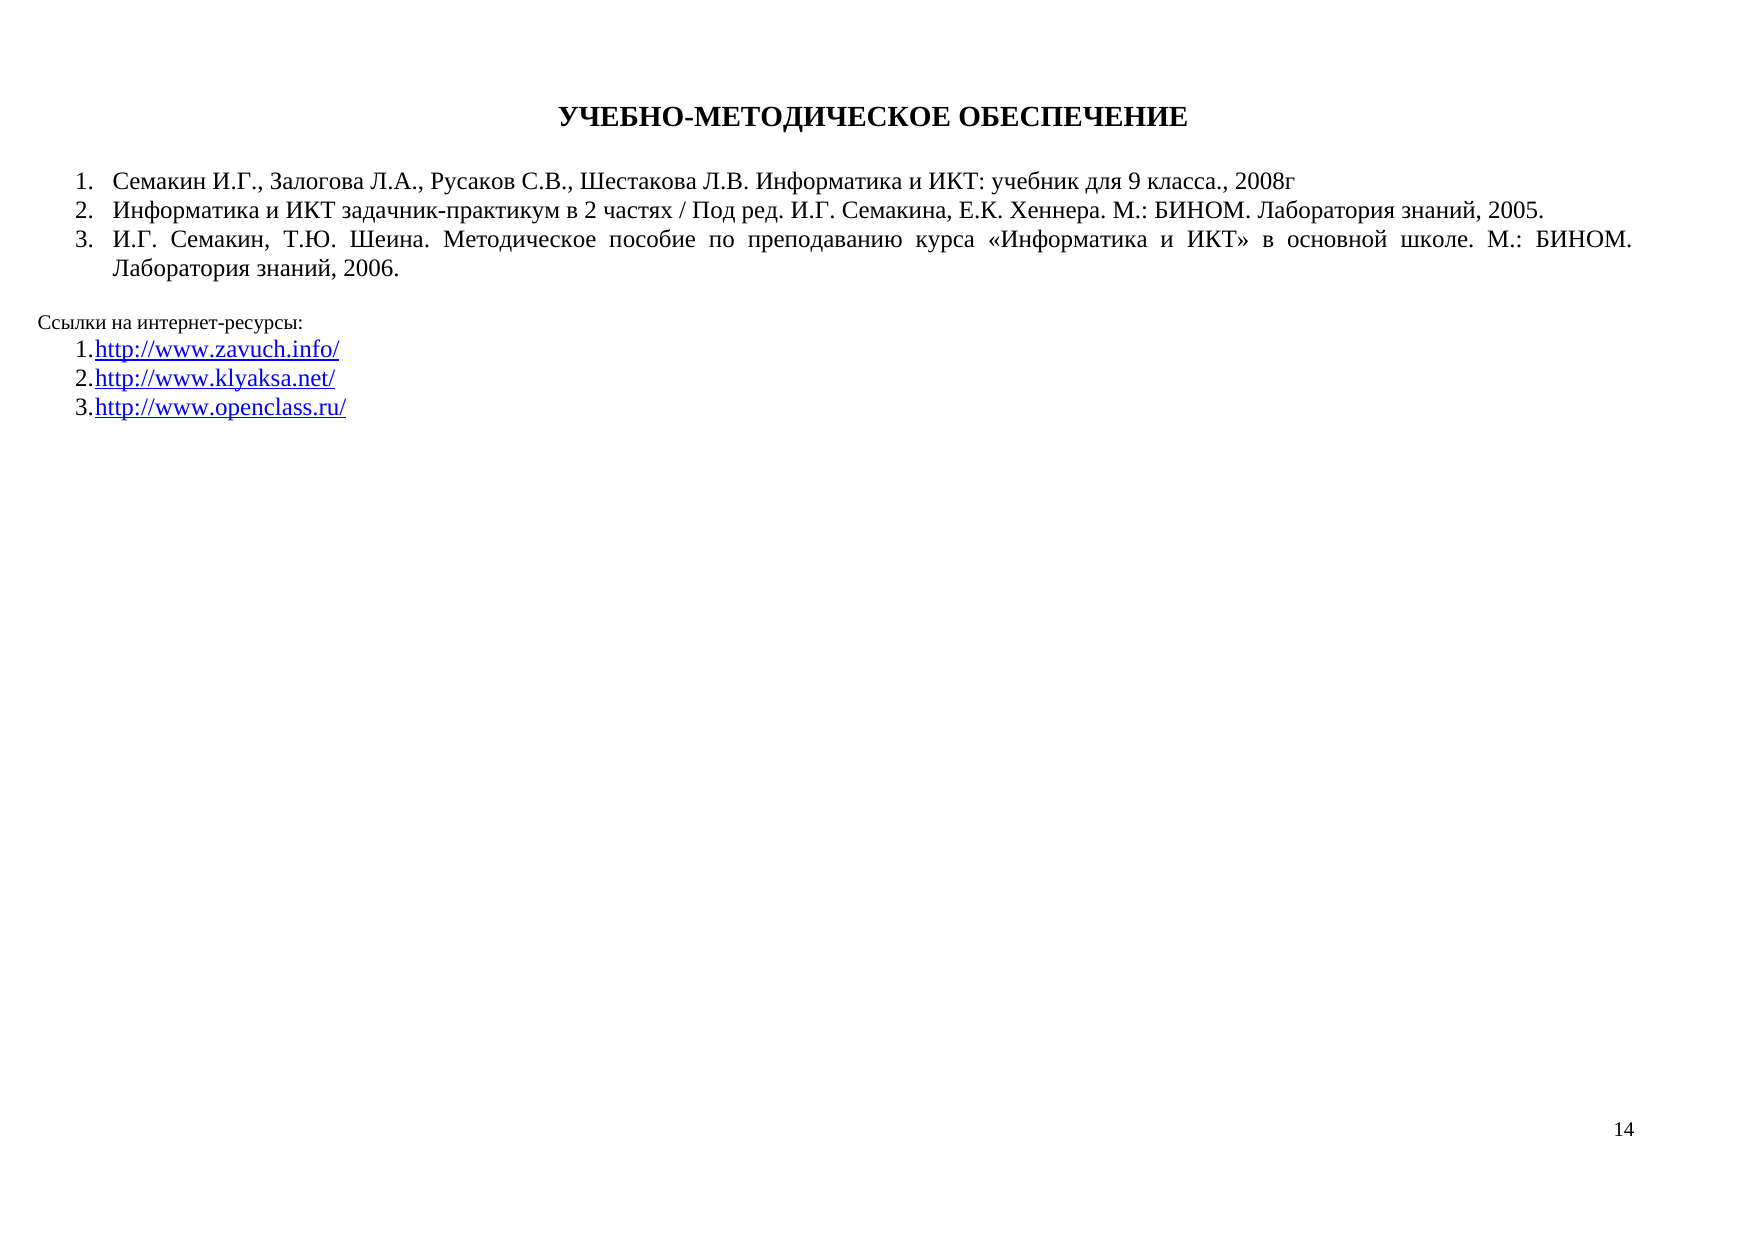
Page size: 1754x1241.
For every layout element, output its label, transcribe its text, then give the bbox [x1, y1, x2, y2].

text Ссылки на интернет-ресурсы: [37, 310, 1634, 334]
text УЧЕБНО-МЕТОДИЧЕСКОЕ ОБЕСПЕЧЕНИЕ [37, 99, 1633, 133]
list Информатика и ИКТ задачник-практикум в 2 частях / Под ред. И.Г. Семакина, Е.К. Хеннера. М.: БИНОМ. Лаборатория знаний, 2005. [75, 195, 1634, 224]
list http://www.zavuch.info/ [75, 334, 1633, 363]
list http://www.openclass.ru/ [75, 392, 1633, 420]
list Семакин И.Г., Залогова Л.А., Русаков С.В., Шестакова Л.В. Информатика и ИКТ: учебник для 9 класса., 2008г [75, 166, 1634, 195]
list http://www.klyaksa.net/ [75, 363, 1633, 392]
list И.Г. Семакин, Т.Ю. Шеина. Методическое пособие по преподаванию курса «Информатика и ИКТ» в основной школе. М.: БИНОМ. Лаборатория знаний, 2006. [75, 224, 1634, 281]
